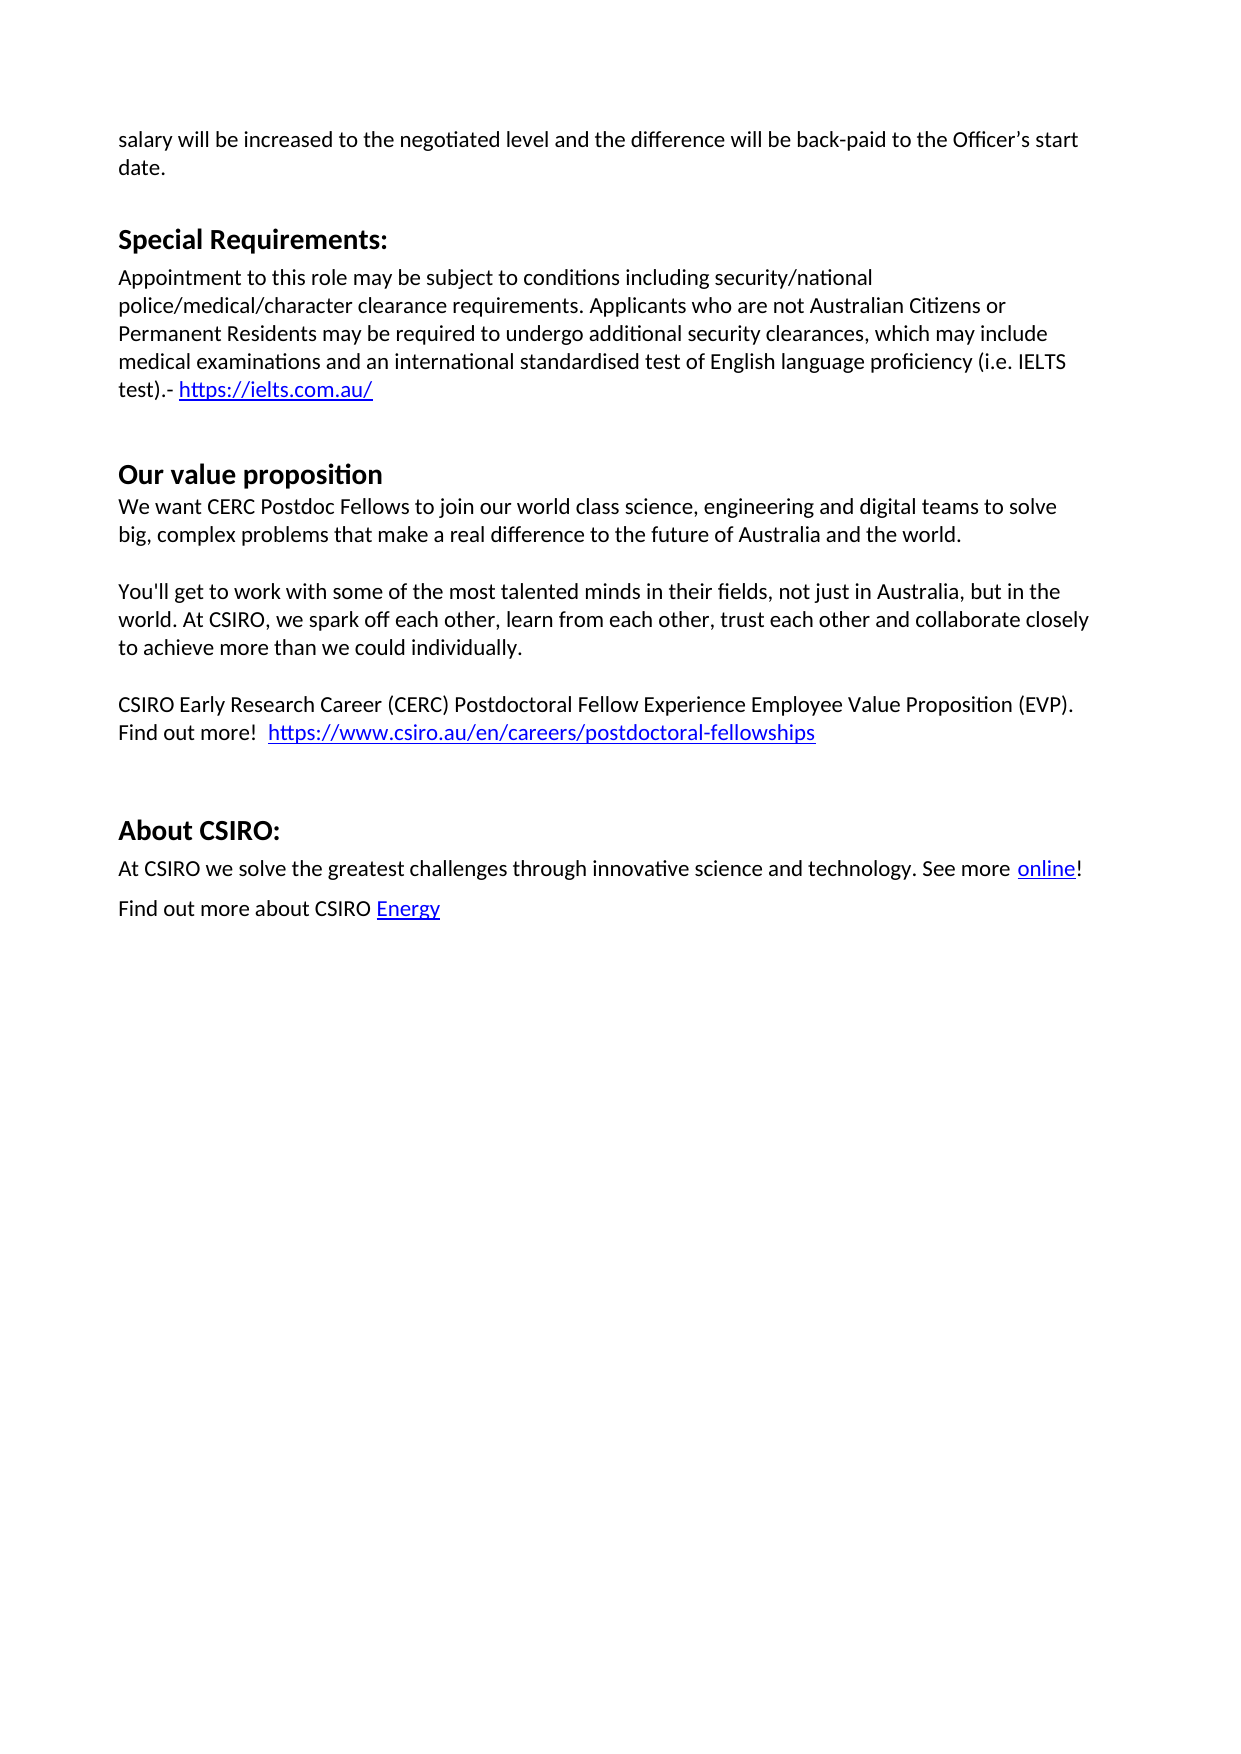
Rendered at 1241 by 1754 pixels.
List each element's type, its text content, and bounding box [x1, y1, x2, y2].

text Find out more about CSIRO Energy [118, 894, 1092, 922]
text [118, 125, 1092, 181]
text At CSIRO we solve the greatest challenges through innovative science and technology. See more online! [118, 854, 1092, 882]
text Our value proposition [118, 456, 1092, 492]
subtitle About CSIRO: [118, 812, 1092, 848]
subtitle Special Requirements: [118, 221, 1092, 257]
text We want CERC Postdoc Fellows to join our world class science, engineering and digital teams to solve big, complex problems that make a real difference to the future of Australia and the world. [118, 492, 1092, 548]
text CSIRO Early Research Career (CERC) Postdoctoral Fellow Experience Employee Value Proposition (EVP). Find out more! https://www.csiro.au/en/careers/postdoctoral-fellowships [118, 690, 1092, 746]
text Appointment to this role may be subject to conditions including security/national police/medical/character clearance requirements. Applicants who are not Australian Citizens or Permanent Residents may be required to undergo additional security clearances, which may include medical examinations and an international standardised test of English language proficiency (i.e. IELTS test).- https://ielts.com.au/ [118, 263, 1092, 403]
text You'll get to work with some of the most talented minds in their fields, not just in Australia, but in the world. At CSIRO, we spark off each other, learn from each other, trust each other and collaborate closely to achieve more than we could individually. [118, 577, 1092, 661]
